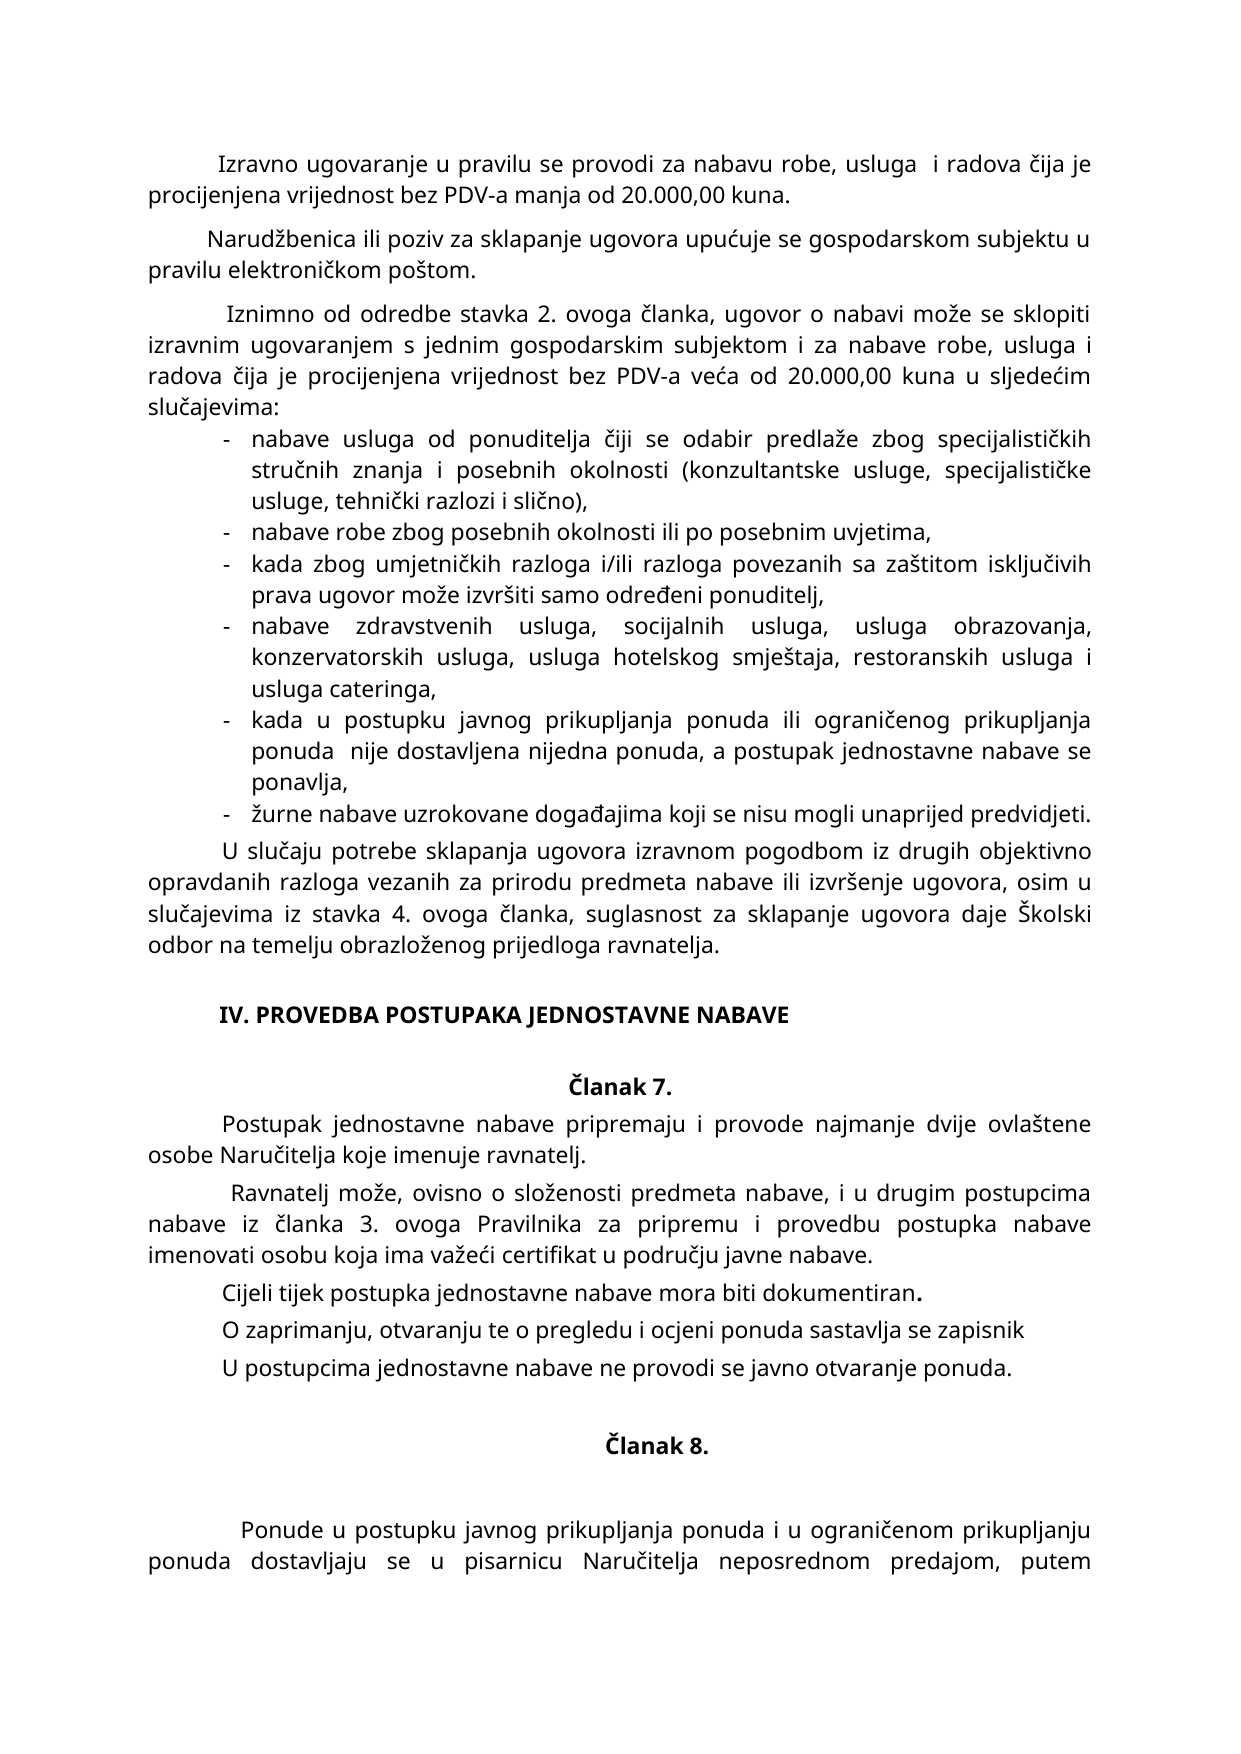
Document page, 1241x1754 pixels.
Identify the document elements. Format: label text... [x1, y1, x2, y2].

text Iznimno od odredbe stavka 2. ovoga članka, ugovor o nabavi može se sklopiti izravnim ugovaranjem s jednim gospodarskim subjektom i za nabave robe, usluga i radova čija je procijenjena vrijednost bez PDV-a veća od 20.000,00 kuna u sljedećim slučajevima: [148, 298, 1093, 423]
list nabave robe zbog posebnih okolnosti ili po posebnim uvjetima, [223, 516, 1093, 548]
text Članak 8. [148, 1430, 1093, 1461]
list kada u postupku javnog prikupljanja ponuda ili ograničenog prikupljanja ponuda nije dostavljena nijedna ponuda, a postupak jednostavne nabave se ponavlja, [223, 704, 1093, 798]
text U postupcima jednostavne nabave ne provodi se javno otvaranje ponuda. [148, 1352, 1093, 1383]
text Narudžbenica ili poziv za sklapanje ugovora upućuje se gospodarskom subjektu u pravilu elektroničkom poštom. [148, 223, 1093, 285]
text Članak 7. [148, 1071, 1093, 1102]
text O zaprimanju, otvaranju te o pregledu i ocjeni ponuda sastavlja se zapisnik [148, 1314, 1093, 1346]
text U slučaju potrebe sklapanja ugovora izravnom pogodbom iz drugih objektivno opravdanih razloga vezanih za prirodu predmeta nabave ili izvršenje ugovora, osim u slučajevima iz stavka 4. ovoga članka, suglasnost za sklapanje ugovora daje Školski odbor na temelju obrazloženog prijedloga ravnatelja. [148, 835, 1093, 960]
list kada zbog umjetničkih razloga i/ili razloga povezanih sa zaštitom isključivih prava ugovor može izvršiti samo određeni ponuditelj, [223, 548, 1093, 610]
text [148, 1514, 1093, 1576]
text IV. PROVEDBA POSTUPAKA JEDNOSTAVNE NABAVE [148, 1001, 1093, 1030]
list nabave zdravstvenih usluga, socijalnih usluga, usluga obrazovanja, konzervatorskih usluga, usluga hotelskog smještaja, restoranskih usluga i usluga cateringa, [223, 610, 1093, 704]
text Izravno ugovaranje u pravilu se provodi za nabavu robe, usluga i radova čija je procijenjena vrijednost bez PDV-a manja od 20.000,00 kuna. [148, 148, 1093, 210]
text Cijeli tijek postupka jednostavne nabave mora biti dokumentiran. [148, 1277, 1093, 1308]
text Postupak jednostavne nabave pripremaju i provode najmanje dvije ovlaštene osobe Naručitelja koje imenuje ravnatelj. [148, 1108, 1093, 1171]
text Ravnatelj može, ovisno o složenosti predmeta nabave, i u drugim postupcima nabave iz članka 3. ovoga Pravilnika za pripremu i provedbu postupka nabave imenovati osobu koja ima važeći certifikat u području javne nabave. [148, 1177, 1093, 1271]
list žurne nabave uzrokovane događajima koji se nisu mogli unaprijed predvidjeti. [223, 798, 1093, 829]
list nabave usluga od ponuditelja čiji se odabir predlaže zbog specijalističkih stručnih znanja i posebnih okolnosti (konzultantske usluge, specijalističke usluge, tehnički razlozi i slično), [223, 423, 1093, 516]
